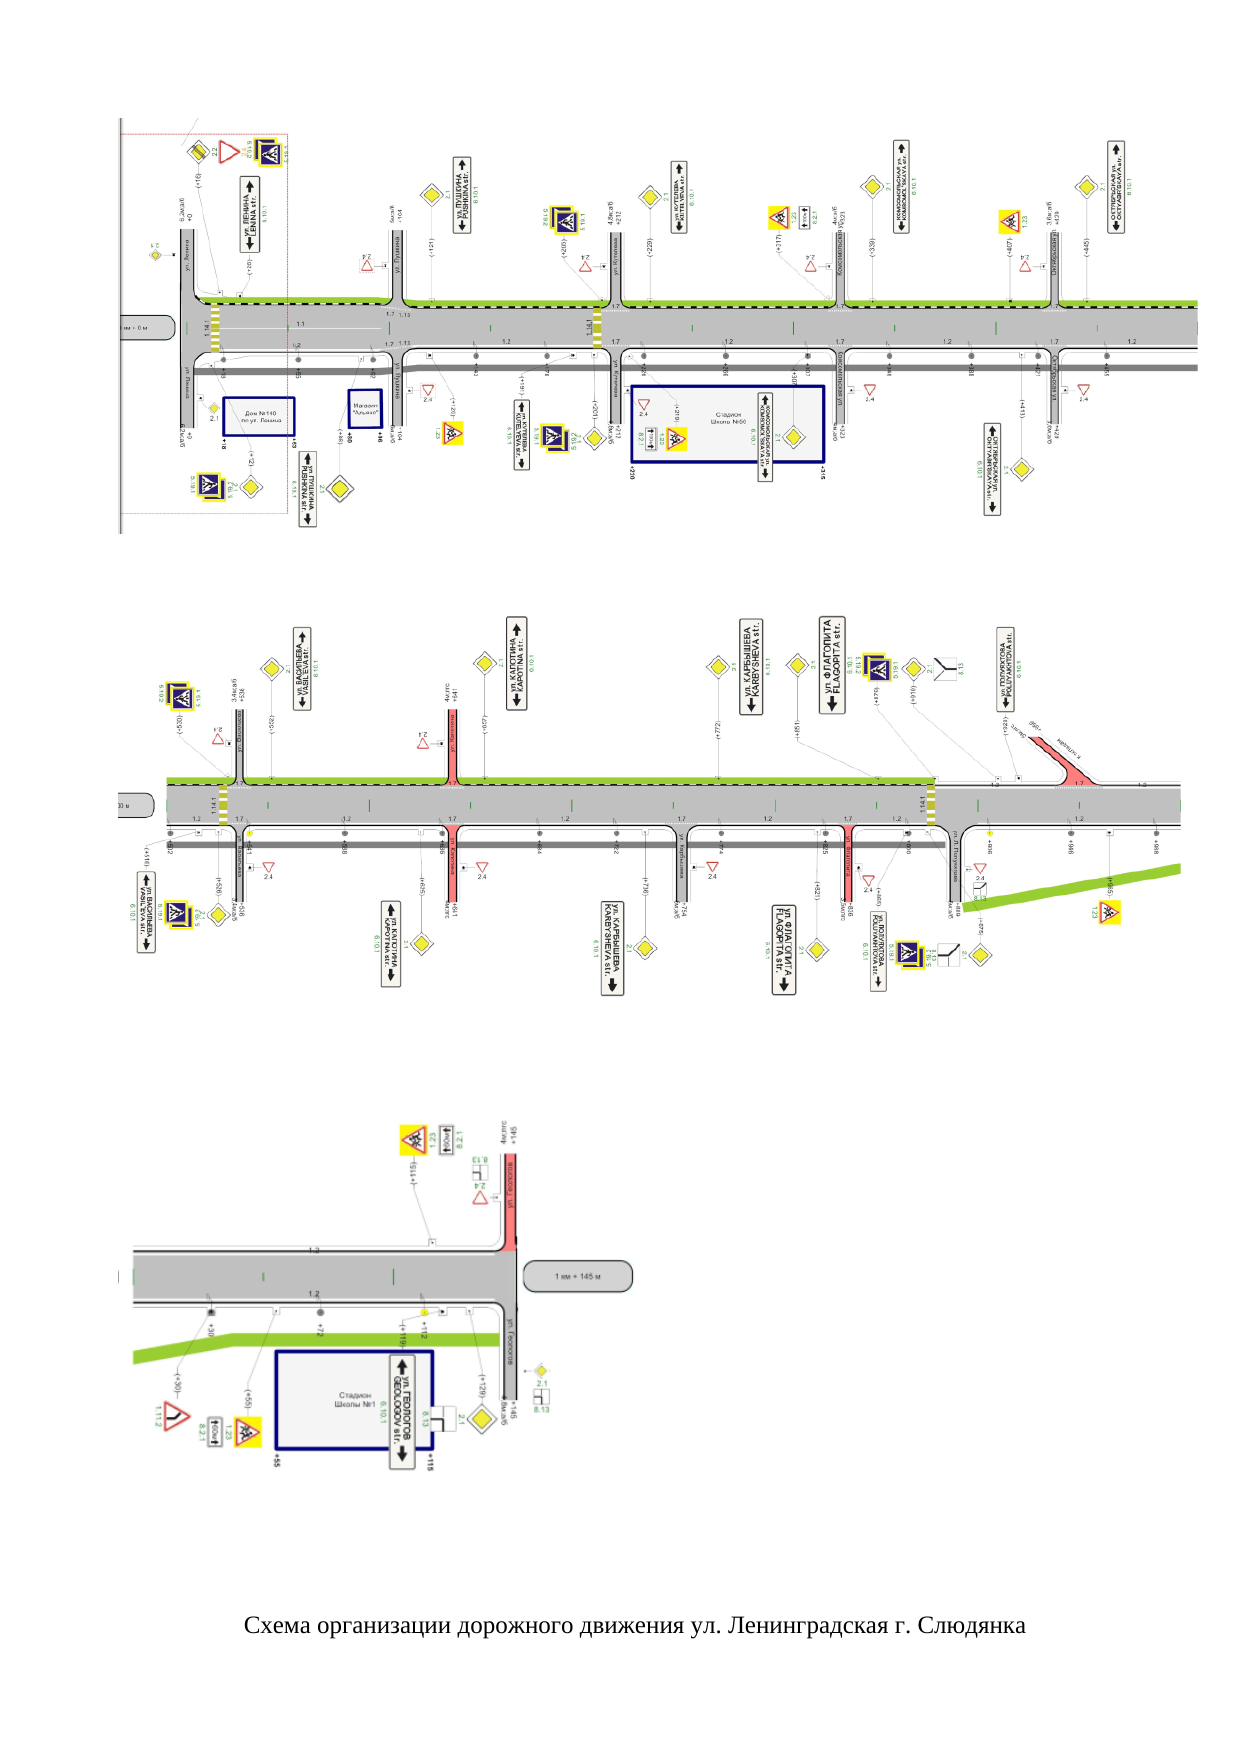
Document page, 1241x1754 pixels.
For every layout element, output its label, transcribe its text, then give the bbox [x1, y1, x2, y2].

picture [118, 600, 1191, 1037]
picture [118, 118, 1206, 534]
text Схема организации дорожного движения ул. Ленинградская г. Слюдянка [118, 1610, 1152, 1639]
picture [118, 1102, 1179, 1496]
